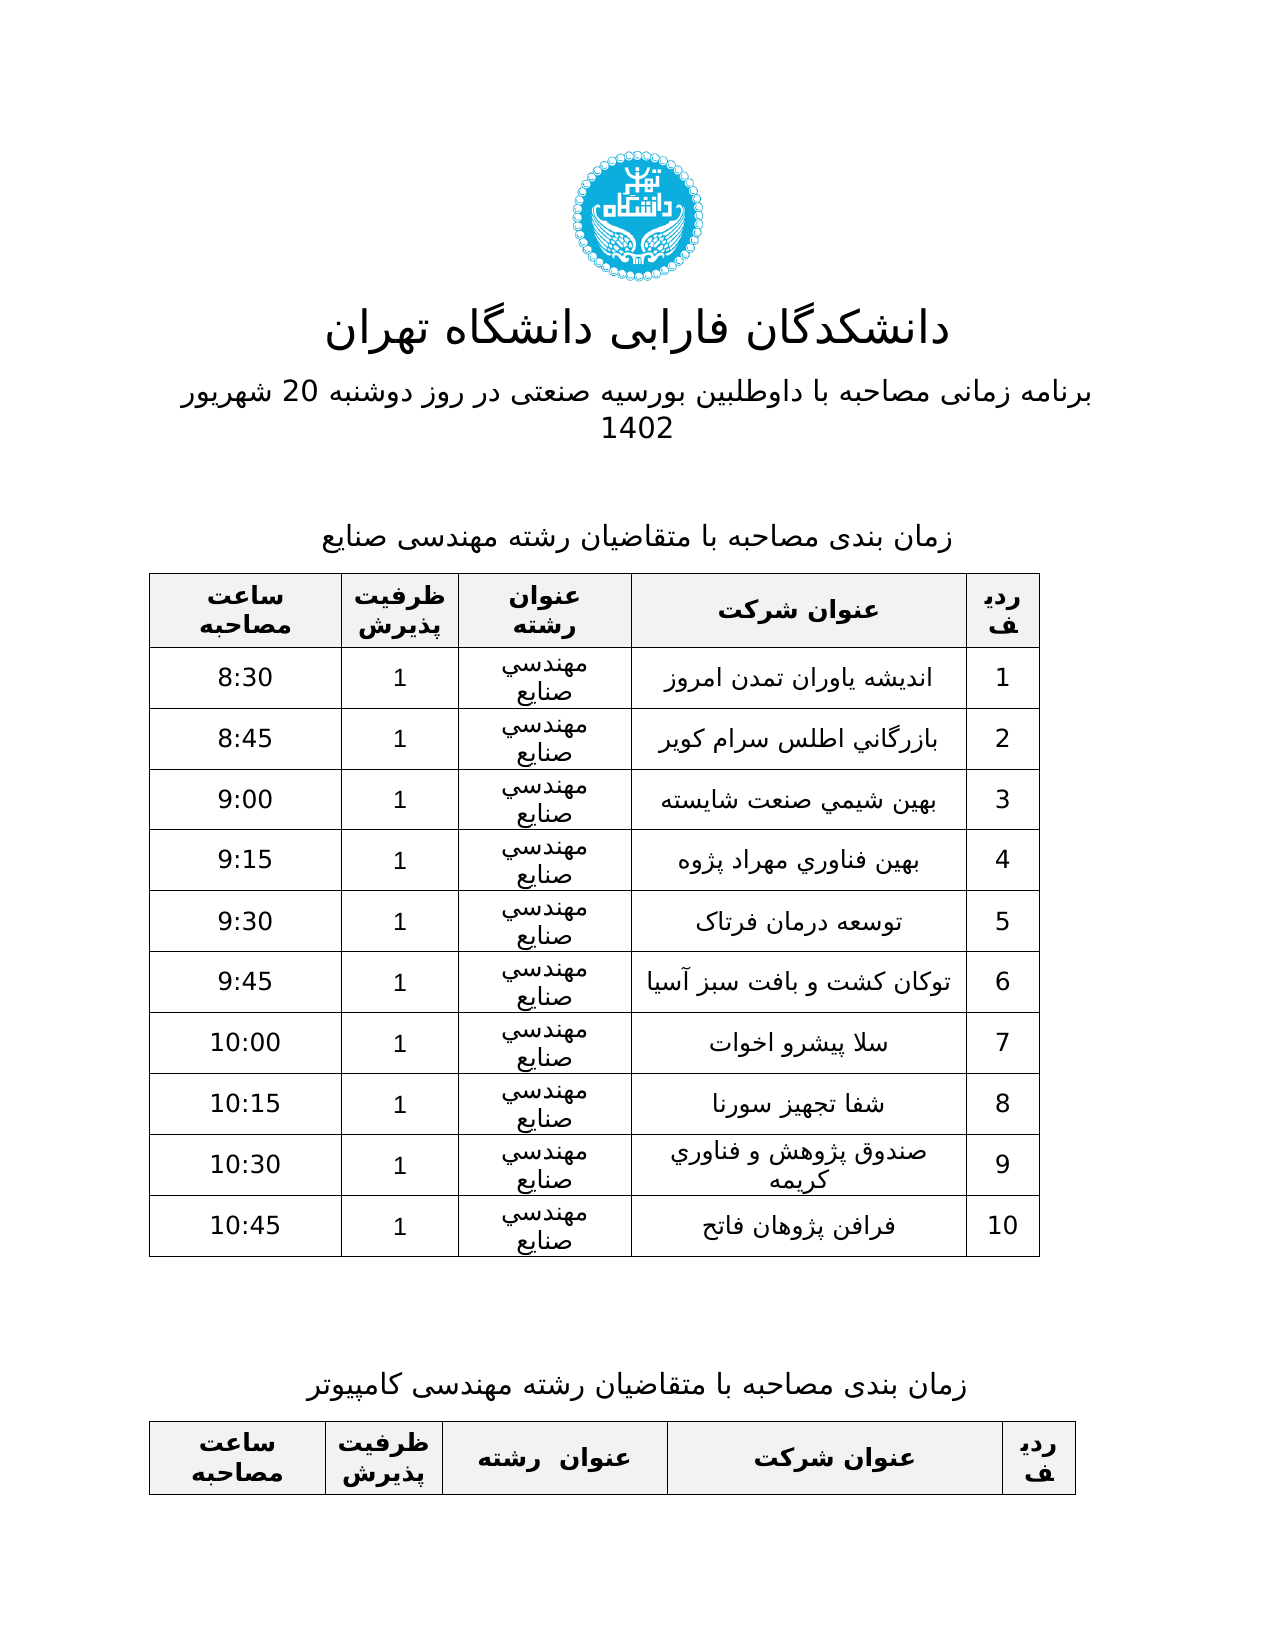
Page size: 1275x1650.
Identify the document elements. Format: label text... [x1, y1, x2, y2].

table_cell 7 [967, 1013, 1039, 1073]
table_header عنوان رشته [443, 1422, 667, 1494]
table_cell 3 [967, 770, 1039, 829]
table_cell صندوق پژوهش و فناوري کريمه [632, 1135, 966, 1195]
table_cell 6 [967, 952, 1039, 1012]
table_cell 9:30 [150, 891, 341, 951]
table_cell انديشه ياوران تمدن امروز [632, 648, 966, 707]
table_cell 1 [342, 770, 458, 829]
table_header عنوان رشته [459, 574, 631, 647]
table_cell 8:45 [150, 709, 341, 768]
text برنامه زمانی مصاحبه با داوطلبین بورسیه صنعتی در روز دوشنبه 20 شهریور 1402 [150, 375, 1125, 445]
table_cell 10:30 [150, 1135, 341, 1195]
table_cell 1 [342, 648, 458, 707]
table_cell 10 [967, 1196, 1039, 1256]
table_cell 9:15 [150, 830, 341, 890]
table_cell بهين فناوري مهراد پژوه [632, 830, 966, 890]
table_cell توکان کشت و بافت سبز آسيا [632, 952, 966, 1012]
table_header ظرفیت پذیرش [342, 574, 458, 647]
table_cell 10:15 [150, 1074, 341, 1134]
text زمان بندی مصاحبه با متقاضیان رشته مهندسی کامپیوتر [150, 1367, 1125, 1401]
table_cell سلا پيشرو اخوات [632, 1013, 966, 1073]
table_cell 9 [967, 1135, 1039, 1195]
table_cell مهندسي صنايع [459, 1135, 631, 1195]
table_cell بهين شيمي صنعت شايسته [632, 770, 966, 829]
text زمان بندی مصاحبه با متقاضیان رشته مهندسی صنایع [150, 520, 1125, 554]
table_cell 1 [342, 1013, 458, 1073]
table_cell توسعه درمان فرتاک [632, 891, 966, 951]
table_cell بازرگاني اطلس سرام کوير [632, 709, 966, 768]
table_cell مهندسي صنايع [459, 830, 631, 890]
table_header عنوان شرکت [632, 574, 966, 647]
table_cell 1 [342, 709, 458, 768]
table_header ردیف [1003, 1422, 1075, 1494]
table_cell مهندسي صنايع [459, 648, 631, 707]
table_cell 1 [342, 830, 458, 890]
table_header عنوان شرکت [668, 1422, 1002, 1494]
table_cell مهندسي صنايع [459, 1196, 631, 1256]
table_cell مهندسي صنايع [459, 770, 631, 829]
table_cell 8:30 [150, 648, 341, 707]
table_cell 8 [967, 1074, 1039, 1134]
table_cell مهندسي صنايع [459, 1013, 631, 1073]
table_cell 4 [967, 830, 1039, 890]
table_cell 1 [342, 1074, 458, 1134]
table_cell 1 [342, 1196, 458, 1256]
table_cell 1 [342, 952, 458, 1012]
picture [571, 150, 704, 282]
table_cell فرافن پژوهان فاتح [632, 1196, 966, 1256]
table_cell 9:45 [150, 952, 341, 1012]
table_cell 10:45 [150, 1196, 341, 1256]
table_cell 1 [967, 648, 1039, 707]
table_cell مهندسي صنايع [459, 709, 631, 768]
table_header ساعت مصاحبه [150, 574, 341, 647]
table_cell مهندسي صنايع [459, 952, 631, 1012]
table_header ساعت مصاحبه [150, 1422, 325, 1494]
table_cell 9:00 [150, 770, 341, 829]
table_header ظرفیت پذیرش [326, 1422, 442, 1494]
table_cell 10:00 [150, 1013, 341, 1073]
table_cell 1 [342, 1135, 458, 1195]
table_header ردیف [967, 574, 1039, 647]
table_cell مهندسي صنايع [459, 1074, 631, 1134]
text دانشکدگان فارابی دانشگاه تهران [150, 301, 1125, 354]
table_cell مهندسي صنايع [459, 891, 631, 951]
table_cell 2 [967, 709, 1039, 768]
table_cell 5 [967, 891, 1039, 951]
table_cell شفا تجهيز سورنا [632, 1074, 966, 1134]
table_cell 1 [342, 891, 458, 951]
